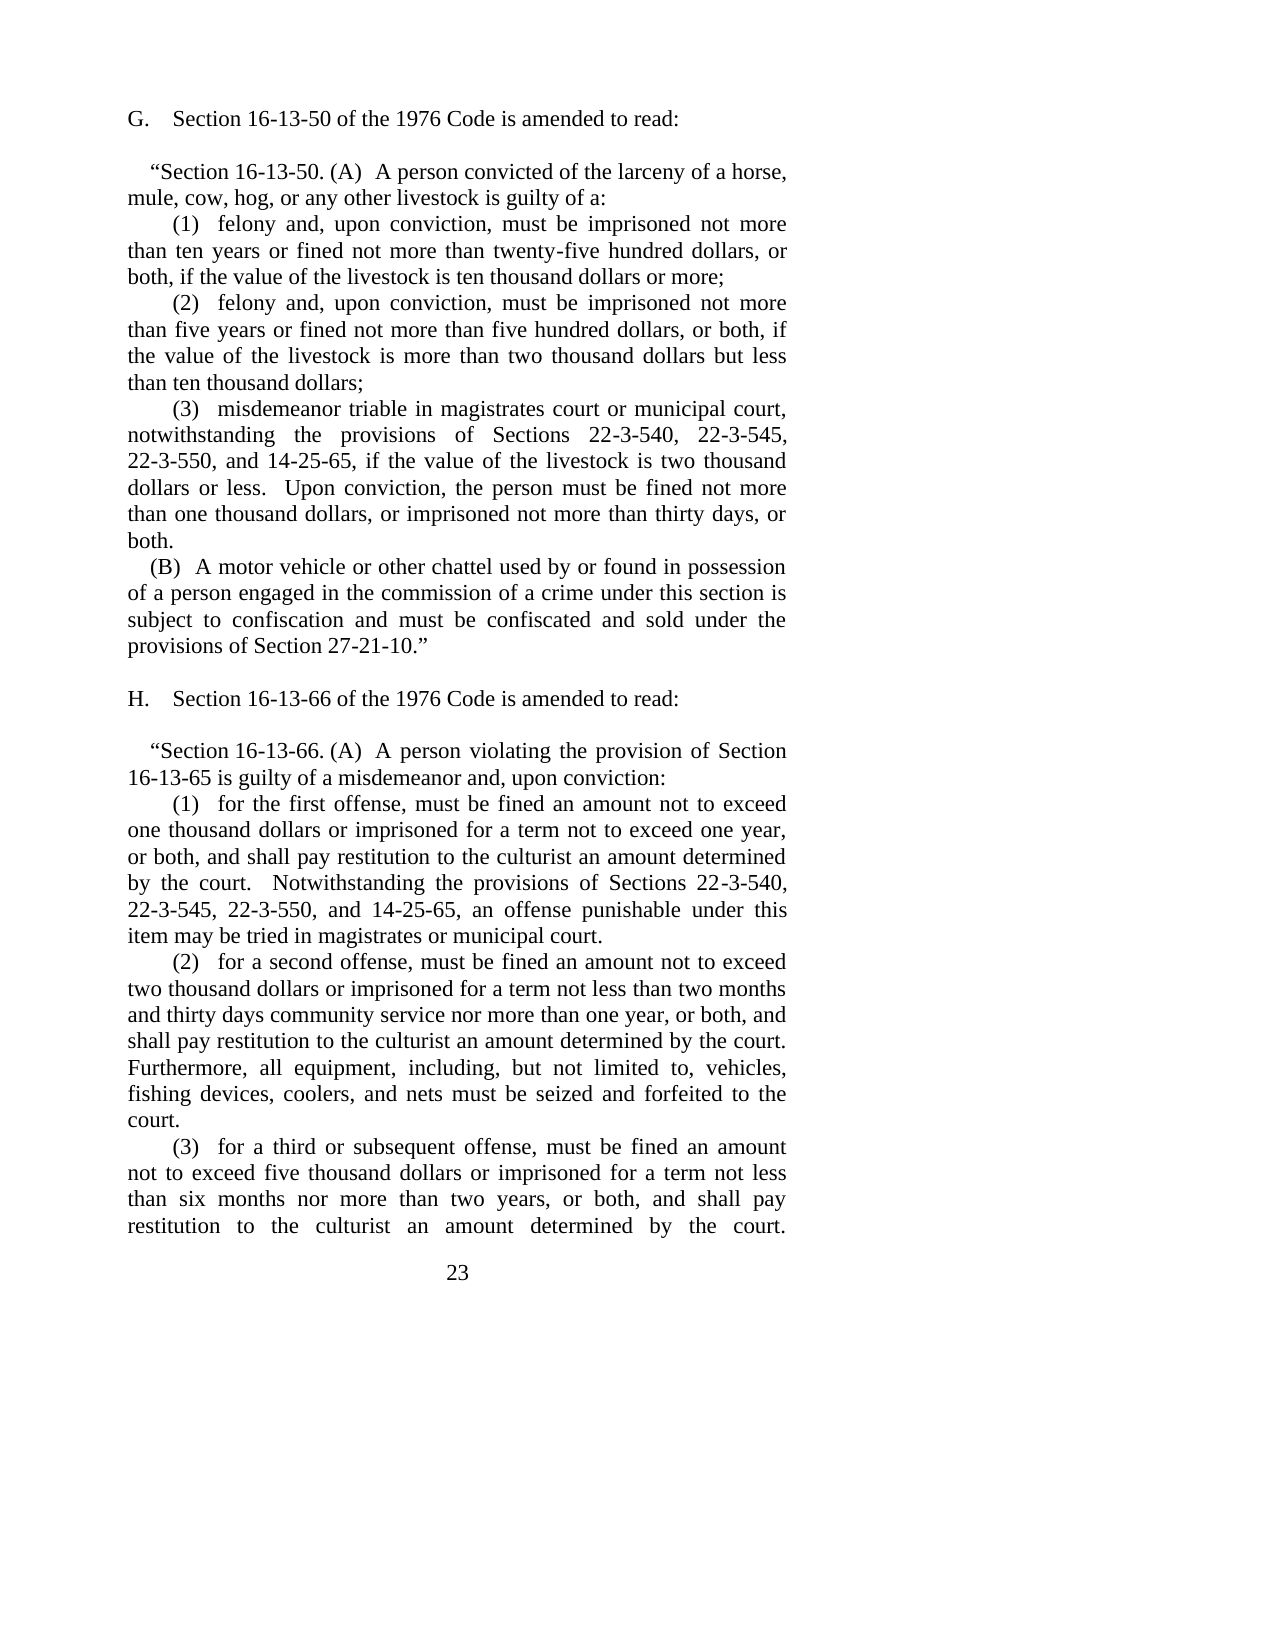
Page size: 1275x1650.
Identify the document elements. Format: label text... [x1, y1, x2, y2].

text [127, 1133, 787, 1238]
text “Section 16-13-66. (A) A person violating the provision of Section 16-13-65 is guilty of a misdemeanor and, upon conviction: [127, 737, 787, 790]
text (1) felony and, upon conviction, must be imprisoned not more than ten years or fined not more than twenty-five hundred dollars, or both, if the value of the livestock is ten thousand dollars or more; [127, 210, 787, 289]
text (B) A motor vehicle or other chattel used by or found in possession of a person engaged in the commission of a crime under this section is subject to confiscation and must be confiscated and sold under the provisions of Section 27-21-10.” [127, 553, 787, 658]
text (2) for a second offense, must be fined an amount not to exceed two thousand dollars or imprisoned for a term not less than two months and thirty days community service nor more than one year, or both, and shall pay restitution to the culturist an amount determined by the court. Furthermore, all equipment, including, but not limited to, vehicles, fishing devices, coolers, and nets must be seized and forfeited to the court. [127, 948, 787, 1133]
text (3) misdemeanor triable in magistrates court or municipal court, notwithstanding the provisions of Sections 22-3-540, 22-3-545, 22-3-550, and 14-25-65, if the value of the livestock is two thousand dollars or less. Upon conviction, the person must be fined not more than one thousand dollars, or imprisoned not more than thirty days, or both. [127, 395, 787, 553]
text H. Section 16-13-66 of the 1976 Code is amended to read: [127, 685, 787, 711]
text (2) felony and, upon conviction, must be imprisoned not more than five years or fined not more than five hundred dollars, or both, if the value of the livestock is more than two thousand dollars but less than ten thousand dollars; [127, 289, 787, 395]
text G. Section 16-13-50 of the 1976 Code is amended to read: [127, 105, 787, 131]
text (1) for the first offense, must be fined an amount not to exceed one thousand dollars or imprisoned for a term not to exceed one year, or both, and shall pay restitution to the culturist an amount determined by the court. Notwithstanding the provisions of Sections 22-3-540, 22-3-545, 22-3-550, and 14-25-65, an offense punishable under this item may be tried in magistrates or municipal court. [127, 790, 787, 948]
text “Section 16-13-50. (A) A person convicted of the larceny of a horse, mule, cow, hog, or any other livestock is guilty of a: [127, 158, 787, 210]
